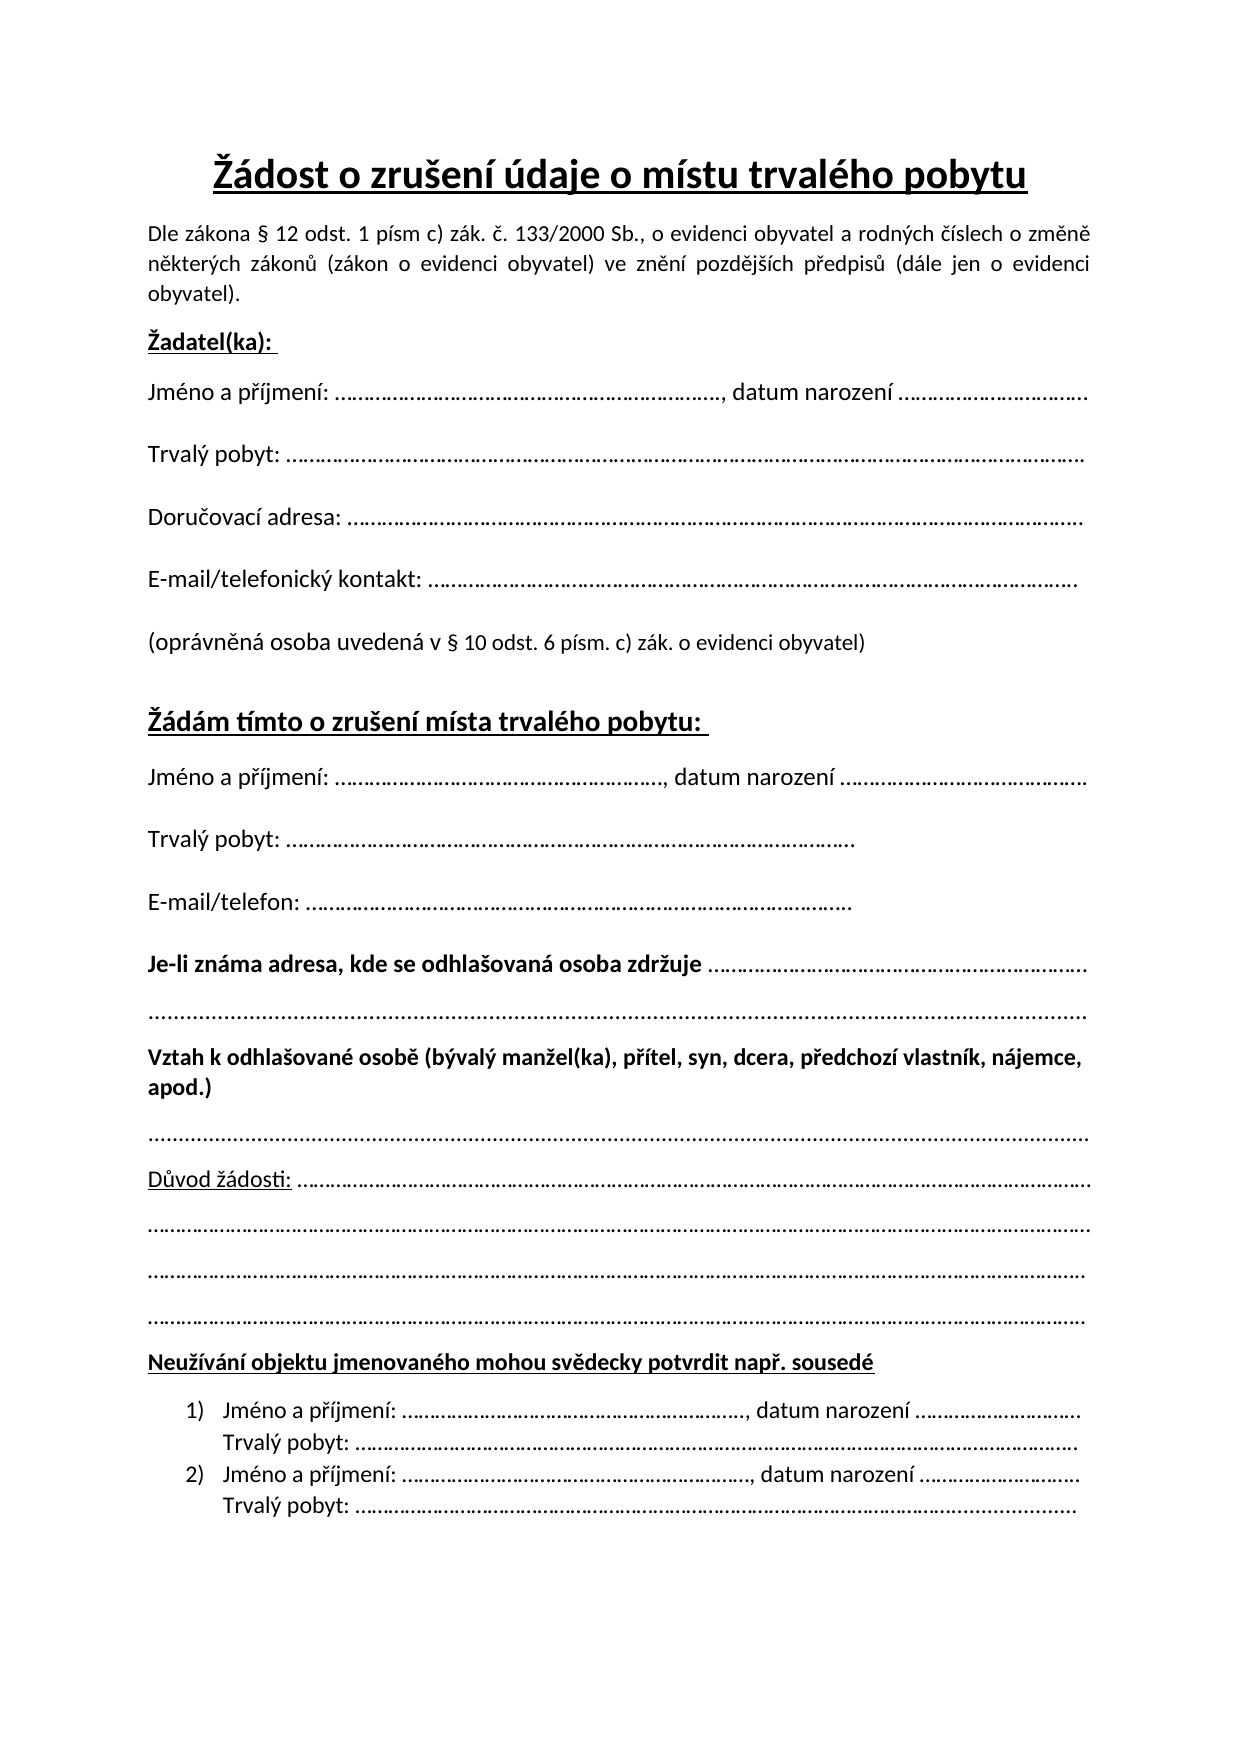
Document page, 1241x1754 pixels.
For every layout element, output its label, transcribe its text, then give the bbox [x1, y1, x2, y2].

text Žádost o zrušení údaje o místu trvalého pobytu [148, 148, 1093, 198]
text ..................................................................................................................................................... [148, 995, 1093, 1026]
text Jméno a příjmení: …………………………………………………………., datum narození …………………………… [148, 376, 1093, 407]
text …………………………………………………………………………………………………………………………………………………….. [148, 1301, 1093, 1331]
text Neužívání objektu jmenovaného mohou svědecky potvrdit např. sousedé [148, 1347, 1093, 1377]
list Trvalý pobyt: ………………………………………………………………………………………………………………….. [223, 1427, 1093, 1456]
text E-mail/telefonický kontakt: ………………………………………………………………………………………………….. [148, 563, 1093, 594]
text E-mail/telefon: ………………………………………………………………………………….. [148, 886, 1093, 916]
text Jméno a příjmení: …………………………………………………, datum narození ……………………………………. [148, 761, 1093, 791]
text Dle zákona § 12 odst. 1 písm c) zák. č. 133/2000 Sb., o evidenci obyvatel a rodných číslech o změně některých zákonů (zákon o evidenci obyvatel) ve znění pozdějších předpisů (dále jen o evidenci obyvatel). [148, 219, 1093, 308]
list Trvalý pobyt: ………………………………………………………………………………………………..................... [223, 1490, 1093, 1519]
text …………………………………………………………………………………………………………………………………………………….. [148, 1256, 1093, 1285]
text Důvod žádosti: ……………………………………………………………………………………………………………………………… [148, 1164, 1093, 1193]
list Jméno a příjmení: ………………………………………………………, datum narození ……………………….. [185, 1459, 1093, 1488]
text ............................................................................................................................................................ [148, 1118, 1093, 1147]
text (oprávněná osoba uvedená v § 10 odst. 6 písm. c) zák. o evidenci obyvatel) [148, 626, 1093, 656]
text ……………………………………………………………………………………………………………………………………………………… [148, 1209, 1093, 1239]
text Vztah k odhlašované osobě (bývalý manžel(ka), přítel, syn, dcera, předchozí vlastník, nájemce, apod.) [148, 1042, 1093, 1101]
text Žadatel(ka): [148, 326, 1093, 357]
text Trvalý pobyt: …………………………………………………………………………………………………………………………. [148, 438, 1093, 469]
text Žádám tímto o zrušení místa trvalého pobytu: [148, 703, 1093, 739]
text Je-li známa adresa, kde se odhlašovaná osoba zdržuje ………………………………………………………… [148, 948, 1093, 979]
text Trvalý pobyt: ……………………………………………………………………………………… [148, 823, 1093, 854]
text Doručovací adresa: ……………………………………………………………………………………………………………….. [148, 501, 1093, 531]
list Jméno a příjmení: …………………………………………………….., datum narození ………………………… [185, 1396, 1093, 1425]
